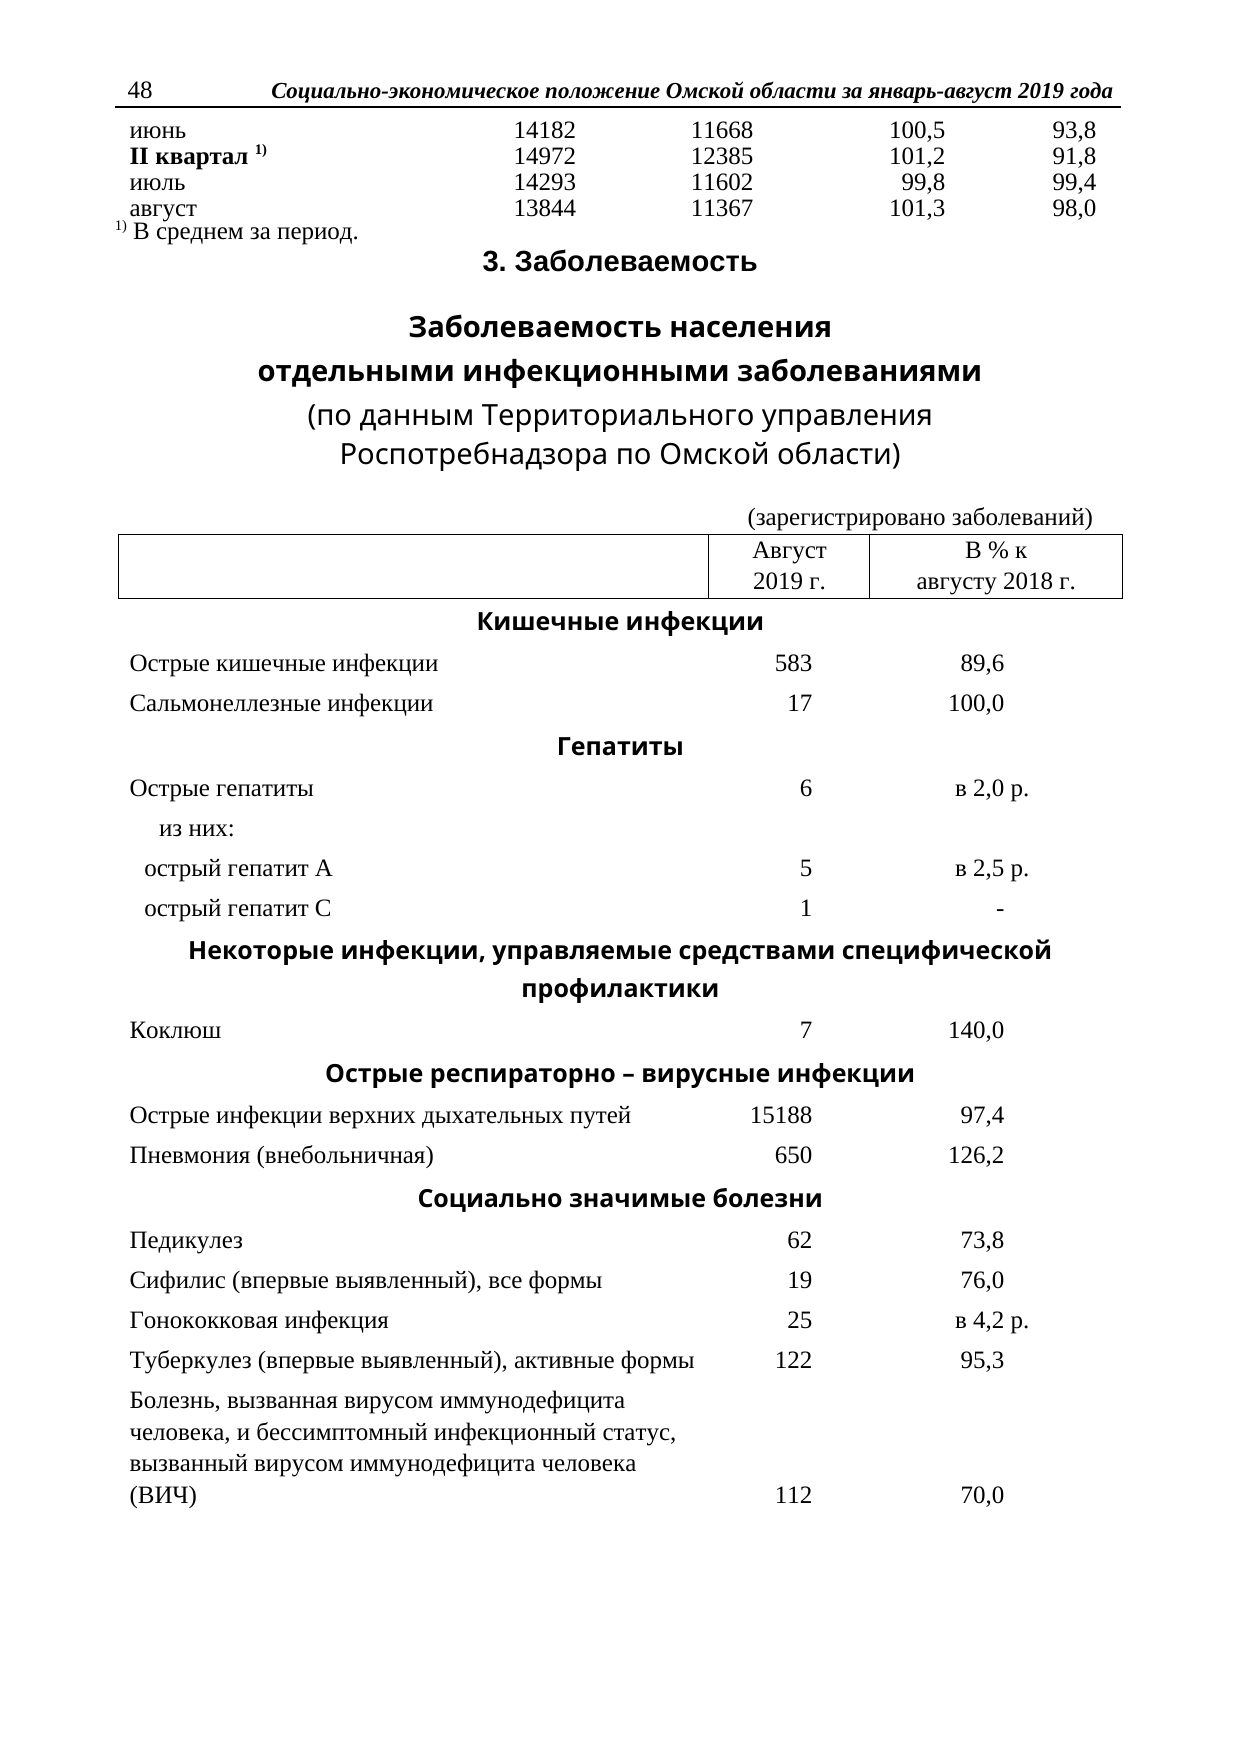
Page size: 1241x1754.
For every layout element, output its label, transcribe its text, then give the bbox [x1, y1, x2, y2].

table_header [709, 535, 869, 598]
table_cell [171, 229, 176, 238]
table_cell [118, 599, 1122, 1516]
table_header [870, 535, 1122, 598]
text Заболеваемость населения отдельными инфекционными заболеваниями [118, 307, 1122, 390]
text (зарегистрировано заболеваний) [118, 502, 1093, 531]
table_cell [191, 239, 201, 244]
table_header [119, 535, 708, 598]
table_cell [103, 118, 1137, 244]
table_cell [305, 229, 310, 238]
text (по данным Территориального управления Роспотребнадзора по Омской области) [118, 394, 1122, 473]
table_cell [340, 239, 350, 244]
text 3. Заболеваемость [118, 244, 1122, 278]
